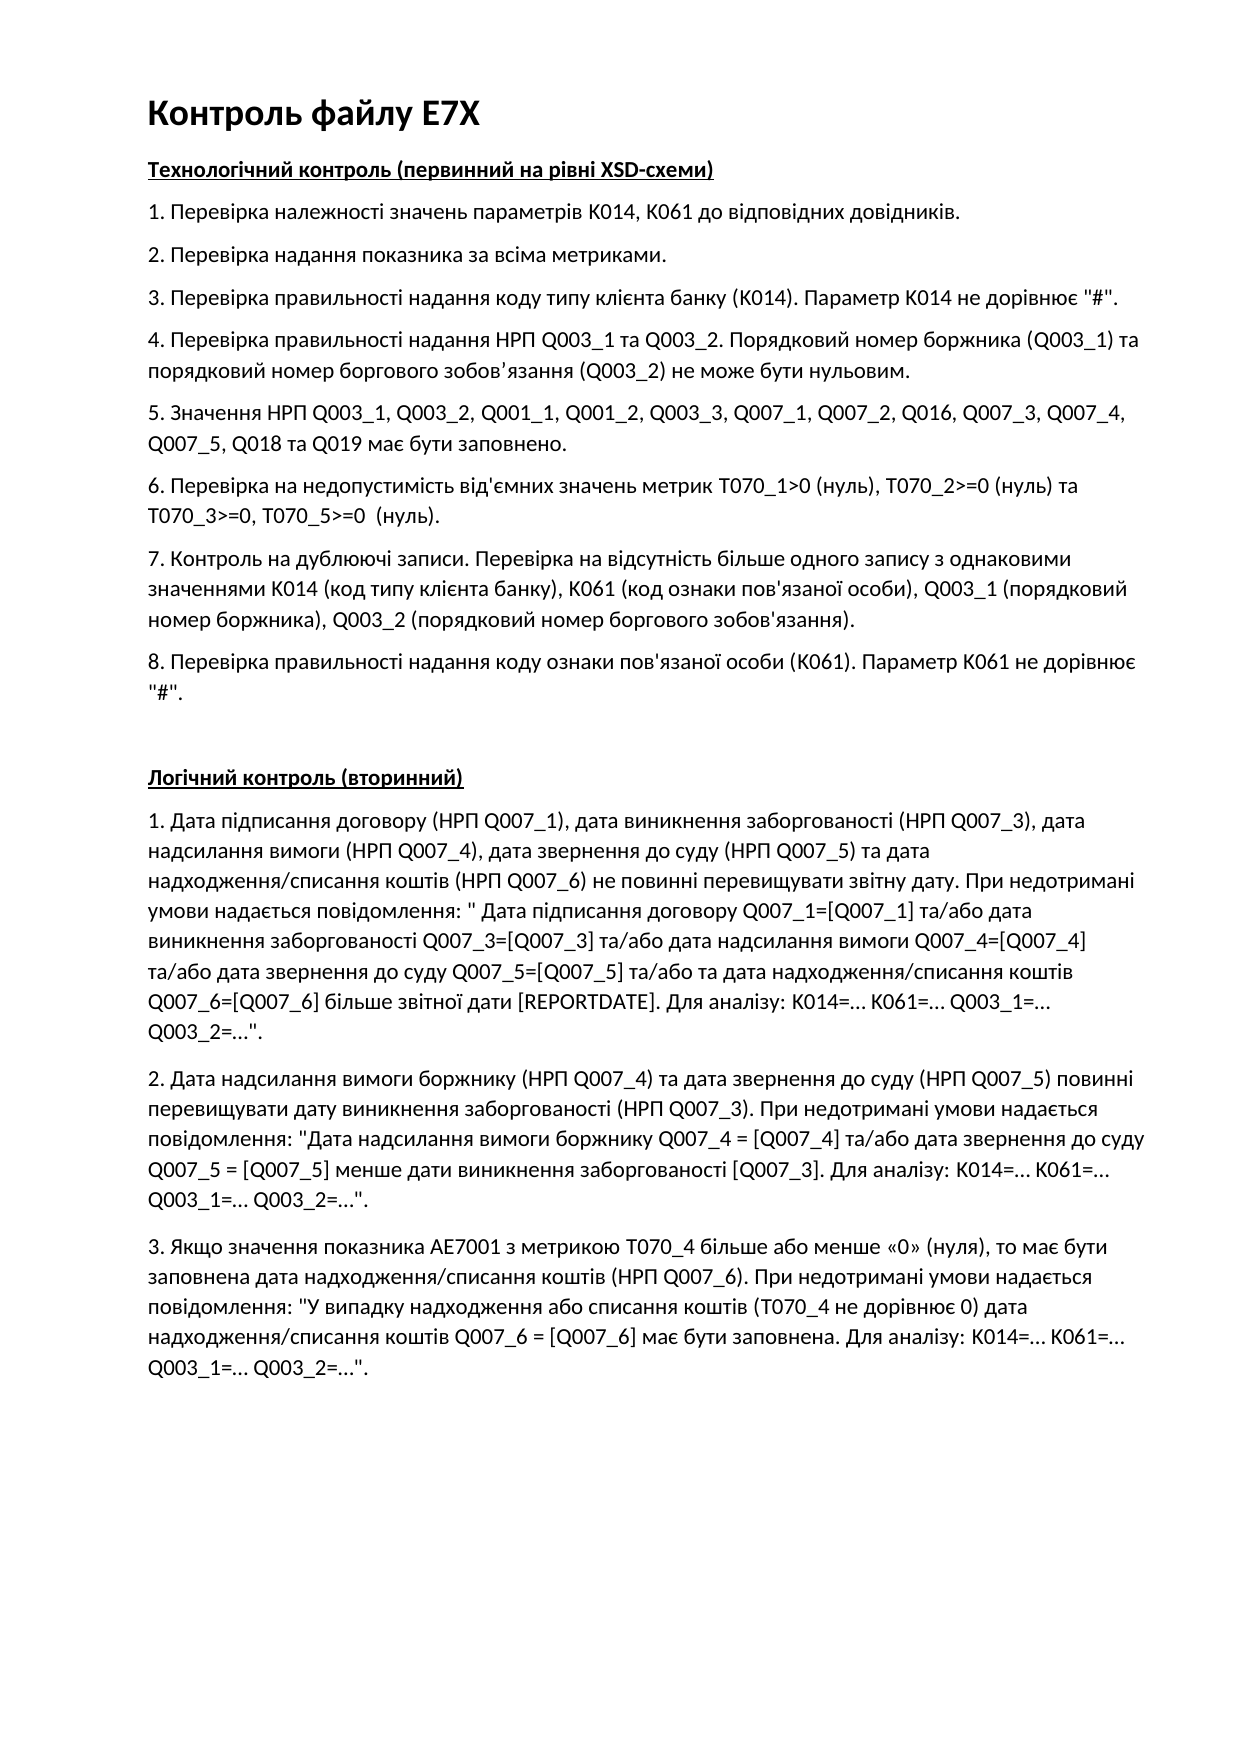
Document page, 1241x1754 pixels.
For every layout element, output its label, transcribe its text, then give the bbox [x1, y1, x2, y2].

text 2. Дата надсилання вимоги боржнику (НРП Q007_4) та дата звернення до суду (НРП Q007_5) повинні перевищувати дату виникнення заборгованості (НРП Q007_3). При недотримані умови надається повідомлення: "Дата надсилання вимоги боржнику Q007_4 = [Q007_4] та/або дата звернення до суду Q007_5 = [Q007_5] менше дати виникнення заборгованості [Q007_3]. Для аналізу: K014=… K061=… Q003_1=… Q003_2=…". [148, 1064, 1152, 1213]
text 4. Перевірка правильності надання НРП Q003_1 та Q003_2. Порядковий номер боржника (Q003_1) та порядковий номер боргового зобов’язання (Q003_2) не може бути нульовим. [148, 326, 1152, 384]
text 3. Перевірка правильності надання коду типу клієнта банку (K014). Параметр K014 не дорівнює "#". [148, 283, 1152, 311]
text Контроль файлу E7X [148, 88, 1152, 134]
text 5. Значення НРП Q003_1, Q003_2, Q001_1, Q001_2, Q003_3, Q007_1, Q007_2, Q016, Q007_3, Q007_4, Q007_5, Q018 та Q019 має бути заповнено. [148, 398, 1152, 457]
text 7. Контроль на дублюючі записи. Перевірка на відсутність більше одного запису з однаковими значеннями K014 (код типу клієнта банку), K061 (код ознаки пов'язаної особи), Q003_1 (порядковий номер боржника), Q003_2 (порядковий номер боргового зобов'язання). [148, 544, 1152, 633]
text 6. Перевірка на недопустимість від'ємних значень метрик T070_1>0 (нуль), T070_2>=0 (нуль) та T070_3>=0, T070_5>=0 (нуль). [148, 471, 1152, 529]
text 2. Перевірка надання показника за всіма метриками. [148, 240, 1152, 268]
text 8. Перевірка правильності надання коду ознаки пов'язаної особи (K061). Параметр K061 не дорівнює "#". [148, 647, 1152, 706]
text Логічний контроль (вторинний) [148, 763, 1152, 791]
text 1. Дата підписання договору (НРП Q007_1), дата виникнення заборгованості (НРП Q007_3), дата надсилання вимоги (НРП Q007_4), дата звернення до суду (НРП Q007_5) та дата надходження/списання коштів (НРП Q007_6) не повинні перевищувати звітну дату. При недотримані умови надається повідомлення: " Дата підписання договору Q007_1=[Q007_1] та/або дата виникнення заборгованості Q007_3=[Q007_3] та/або дата надсилання вимоги Q007_4=[Q007_4] та/або дата звернення до суду Q007_5=[Q007_5] та/або та дата надходження/списання коштів Q007_6=[Q007_6] більше звітної дати [REPORTDATE]. Для аналізу: K014=… K061=… Q003_1=… Q003_2=…". [148, 806, 1152, 1045]
text 3. Якщо значення показника AE7001 з метрикою T070_4 більше або менше «0» (нуля), то має бути заповнена дата надходження/списання коштів (НРП Q007_6). При недотримані умови надається повідомлення: "У випадку надходження або списання коштів (T070_4 не дорівнює 0) дата надходження/списання коштів Q007_6 = [Q007_6] має бути заповнена. Для аналізу: K014=… K061=… Q003_1=… Q003_2=…". [148, 1232, 1152, 1381]
text 1. Перевірка належності значень параметрів K014, K061 до відповідних довідників. [148, 197, 1152, 225]
text Технологічний контроль (первинний на рівні XSD-схеми) [148, 155, 1152, 183]
